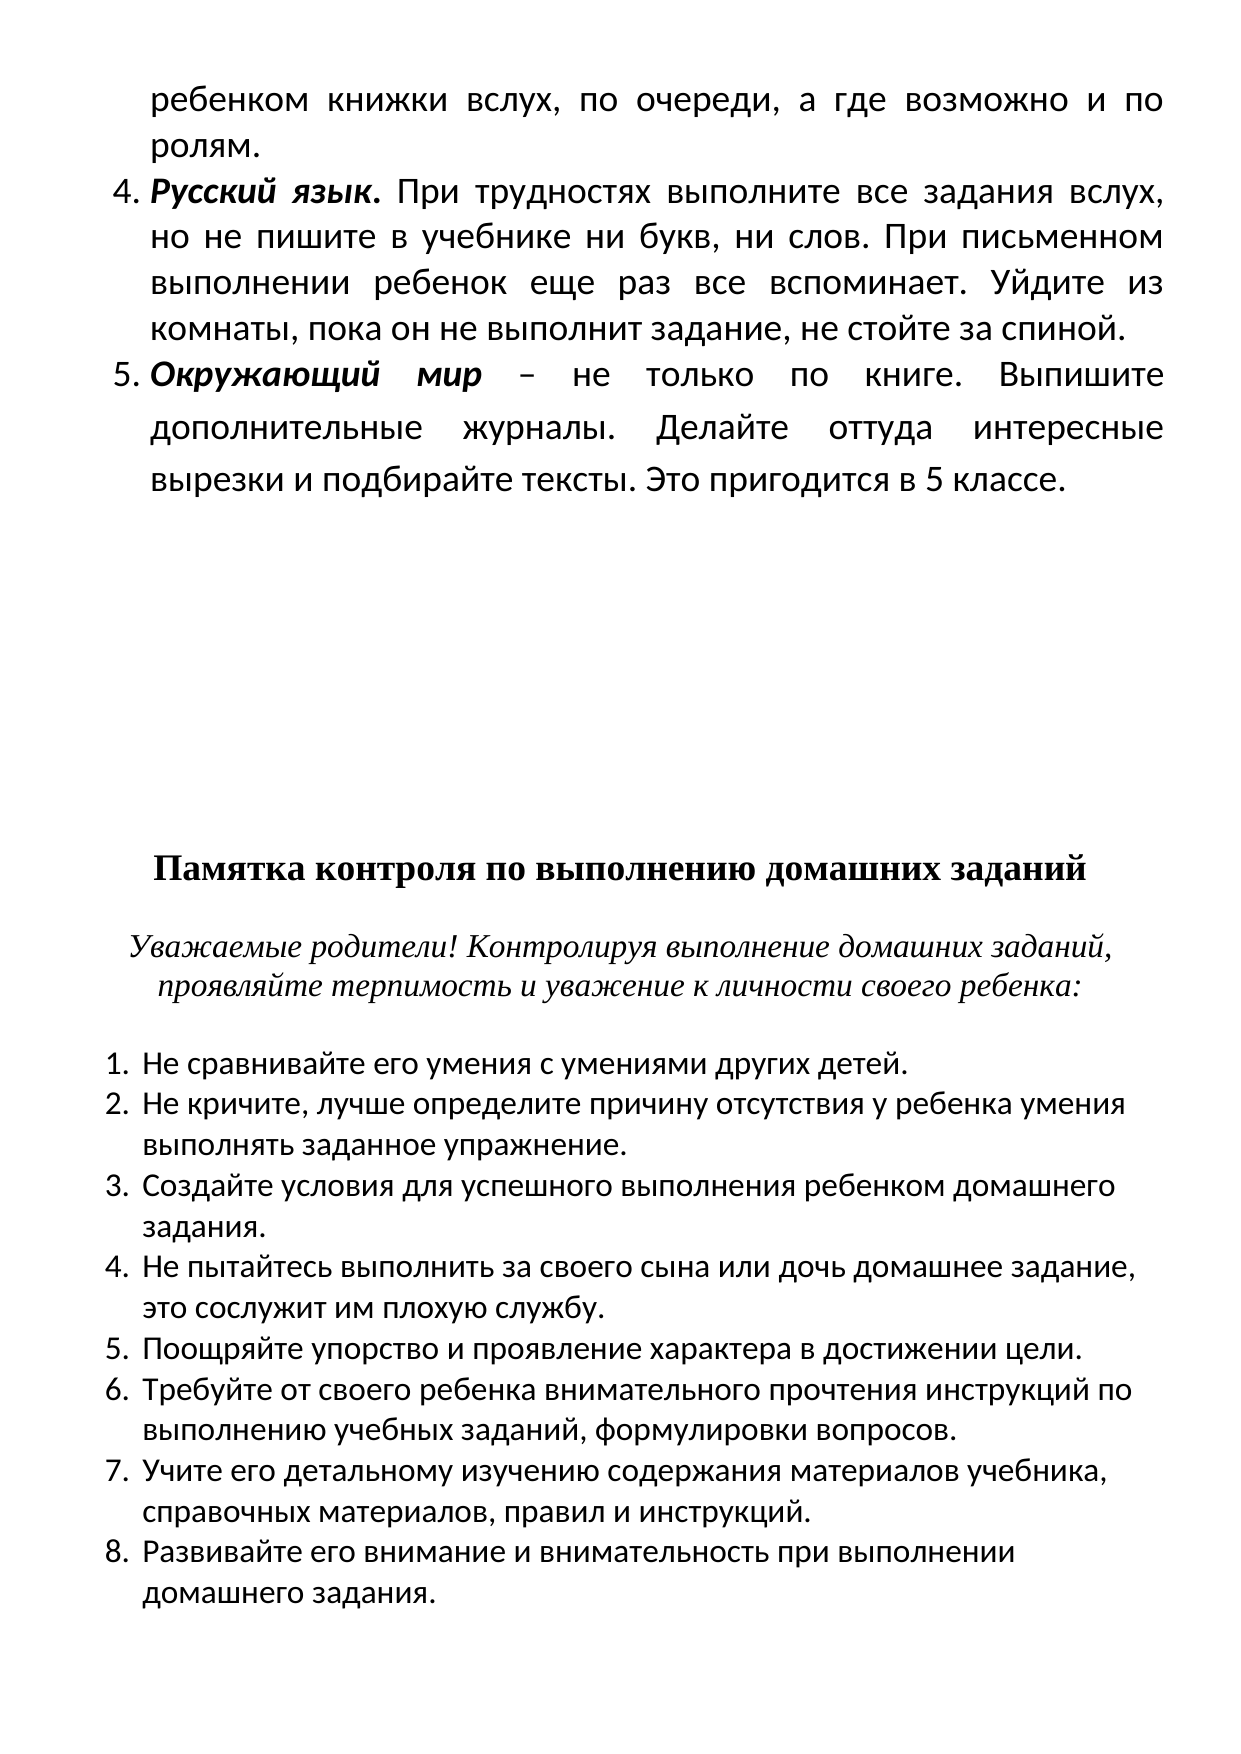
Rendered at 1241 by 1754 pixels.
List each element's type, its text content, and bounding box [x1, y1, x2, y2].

list Поощряйте упорство и проявление характера в достижении цели. [104, 1327, 1165, 1367]
list Окружающий мир – не только по книге. Выпишите дополнительные журналы. Делайте оттуда интересные вырезки и подбирайте тексты. Это пригодится в 5 классе. [112, 350, 1165, 501]
list Создайте условия для успешного выполнения ребенком домашнего задания. [104, 1164, 1165, 1245]
list Не пытайтесь выполнить за своего сына или дочь домашнее задание, это сослужит им плохую службу. [104, 1245, 1165, 1327]
list Не сравнивайте его умения с умениями других детей. [104, 1042, 1165, 1082]
list Требуйте от своего ребенка внимательного прочтения инструкций по выполнению учебных заданий, формулировки вопросов. [104, 1367, 1165, 1449]
text Памятка контроля по выполнению домашних заданий [75, 845, 1165, 888]
text Уважаемые родители! Контролируя выполнение домашних заданий, проявляйте терпимость и уважение к личности своего ребенка: [75, 927, 1165, 1003]
list Не кричите, лучше определите причину отсутствия у ребенка умения выполнять заданное упражнение. [104, 1082, 1165, 1164]
list Учите его детальному изучению содержания материалов учебника, справочных материалов, правил и инструкций. [104, 1449, 1165, 1530]
list Развивайте его внимание и внимательность при выполнении домашнего задания. [104, 1530, 1165, 1612]
list Русский язык. При трудностях выполните все задания вслух, но не пишите в учебнике ни букв, ни слов. При письменном выполнении ребенок еще раз все вспоминает. Уйдите из комнаты, пока он не выполнит задание, не стойте за спиной. [112, 167, 1165, 350]
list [112, 75, 1165, 167]
